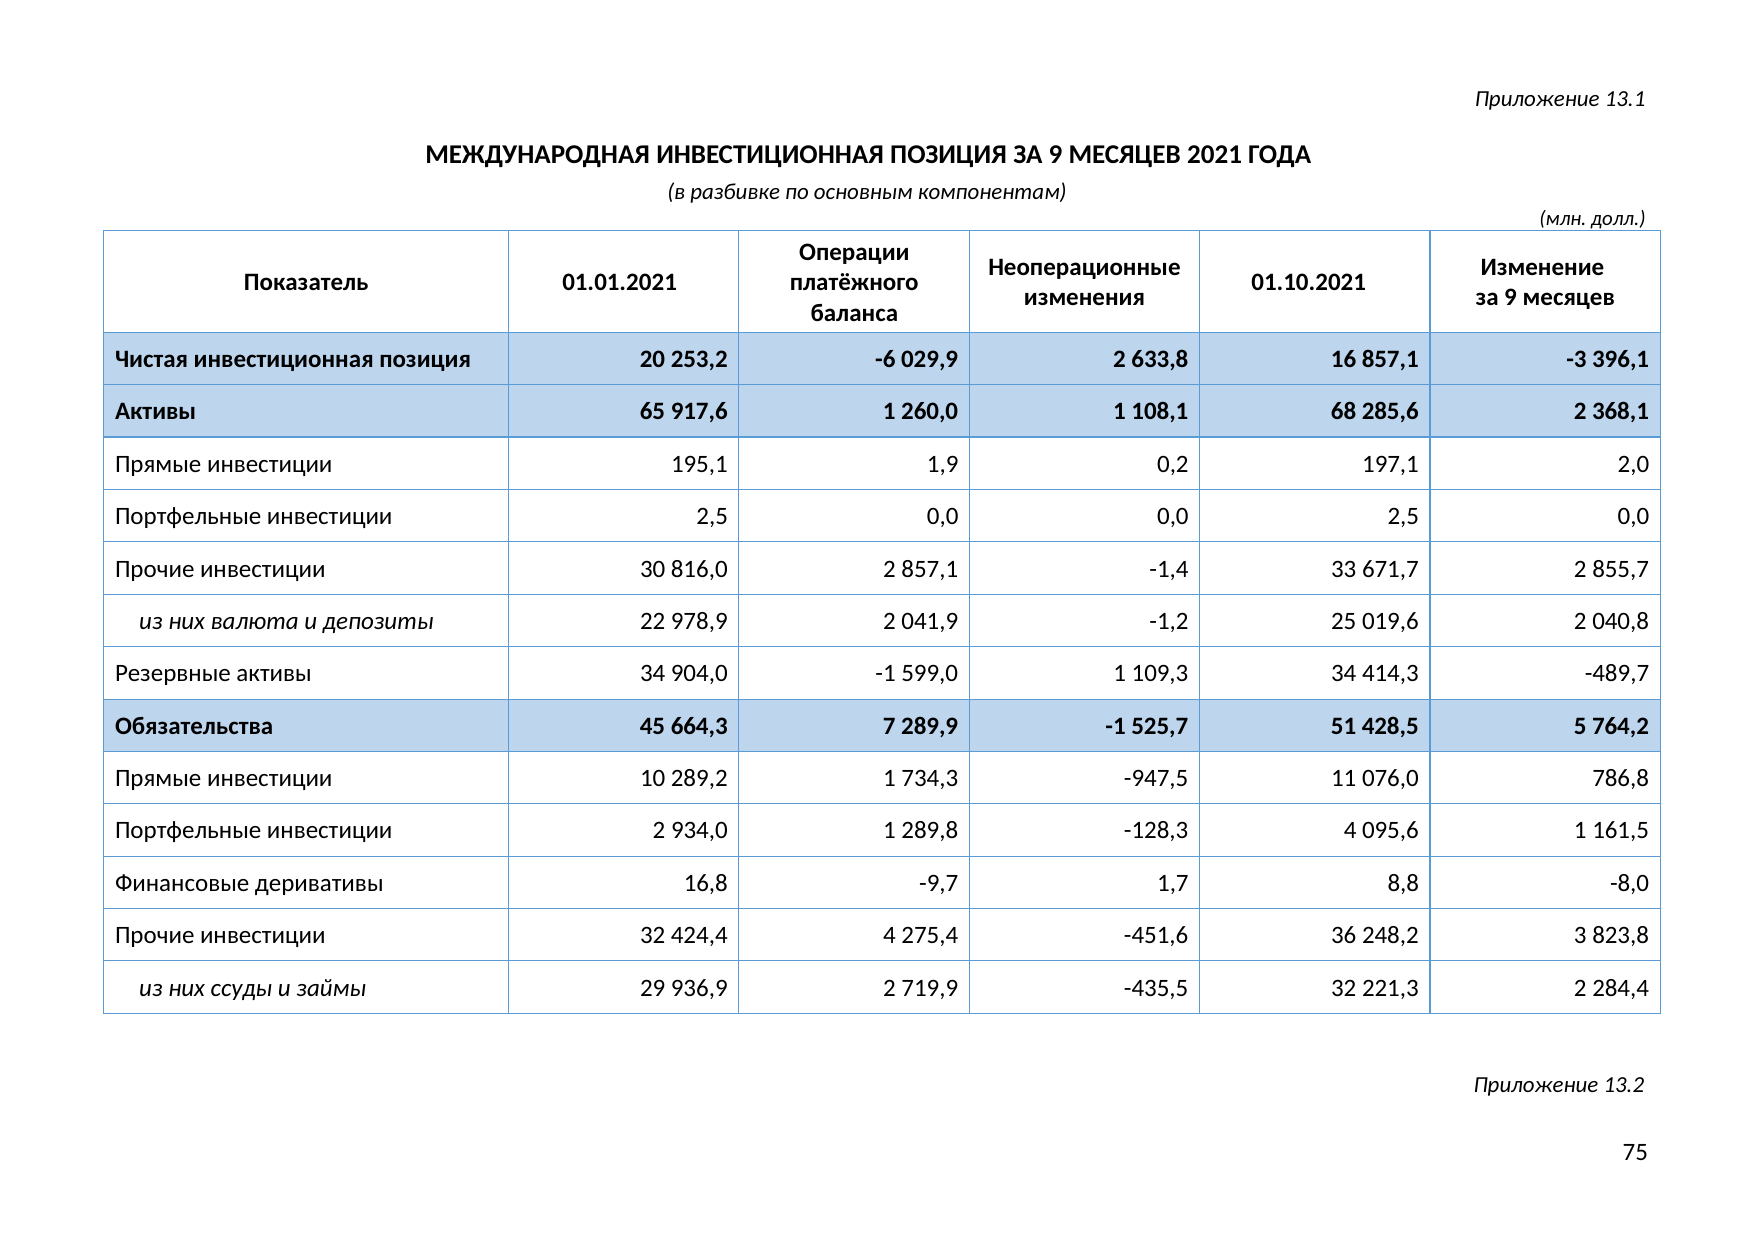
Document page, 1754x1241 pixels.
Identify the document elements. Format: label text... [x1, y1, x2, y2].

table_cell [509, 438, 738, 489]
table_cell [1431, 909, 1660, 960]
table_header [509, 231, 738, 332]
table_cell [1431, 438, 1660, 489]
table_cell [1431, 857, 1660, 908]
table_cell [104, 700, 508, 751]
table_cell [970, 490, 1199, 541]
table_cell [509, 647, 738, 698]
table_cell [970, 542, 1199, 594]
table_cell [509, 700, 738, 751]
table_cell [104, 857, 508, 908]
subtitle МЕЖДУНАРОДНАЯ ИНВЕСТИЦИОННАЯ ПОЗИЦИЯ ЗА 9 МЕСЯЦЕВ 2021 ГОДА [89, 137, 1648, 171]
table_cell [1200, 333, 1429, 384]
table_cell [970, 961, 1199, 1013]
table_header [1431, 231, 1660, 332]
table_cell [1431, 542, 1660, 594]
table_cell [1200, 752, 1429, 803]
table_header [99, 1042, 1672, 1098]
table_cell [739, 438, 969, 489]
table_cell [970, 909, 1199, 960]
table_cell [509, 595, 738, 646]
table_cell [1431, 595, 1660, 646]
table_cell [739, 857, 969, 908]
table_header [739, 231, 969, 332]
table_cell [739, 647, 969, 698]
text (в разбивке по основным компонентам) [89, 177, 1648, 205]
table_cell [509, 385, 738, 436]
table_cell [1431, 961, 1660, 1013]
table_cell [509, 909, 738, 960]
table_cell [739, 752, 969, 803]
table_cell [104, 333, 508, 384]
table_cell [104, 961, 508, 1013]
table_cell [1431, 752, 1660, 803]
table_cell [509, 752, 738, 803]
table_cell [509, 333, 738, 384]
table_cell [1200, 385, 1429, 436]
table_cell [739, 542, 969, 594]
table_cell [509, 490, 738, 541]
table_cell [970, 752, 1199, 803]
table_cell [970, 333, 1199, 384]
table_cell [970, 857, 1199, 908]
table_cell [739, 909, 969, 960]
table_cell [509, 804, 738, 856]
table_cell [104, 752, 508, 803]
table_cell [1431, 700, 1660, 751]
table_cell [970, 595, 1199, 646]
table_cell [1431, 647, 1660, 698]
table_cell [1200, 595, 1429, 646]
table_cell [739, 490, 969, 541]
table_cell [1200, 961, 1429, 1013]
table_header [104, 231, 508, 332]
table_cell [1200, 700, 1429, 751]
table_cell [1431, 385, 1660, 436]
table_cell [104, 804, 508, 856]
text Приложение 13.1 [89, 84, 1648, 112]
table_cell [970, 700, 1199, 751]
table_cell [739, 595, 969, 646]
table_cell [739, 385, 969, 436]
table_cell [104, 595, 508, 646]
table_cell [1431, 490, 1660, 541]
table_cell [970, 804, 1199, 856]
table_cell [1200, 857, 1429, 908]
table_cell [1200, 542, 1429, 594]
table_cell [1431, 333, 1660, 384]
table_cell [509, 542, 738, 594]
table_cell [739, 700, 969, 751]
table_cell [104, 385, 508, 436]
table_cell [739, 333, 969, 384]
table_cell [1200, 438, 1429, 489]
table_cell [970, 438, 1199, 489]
text (млн. долл.) [89, 205, 1648, 230]
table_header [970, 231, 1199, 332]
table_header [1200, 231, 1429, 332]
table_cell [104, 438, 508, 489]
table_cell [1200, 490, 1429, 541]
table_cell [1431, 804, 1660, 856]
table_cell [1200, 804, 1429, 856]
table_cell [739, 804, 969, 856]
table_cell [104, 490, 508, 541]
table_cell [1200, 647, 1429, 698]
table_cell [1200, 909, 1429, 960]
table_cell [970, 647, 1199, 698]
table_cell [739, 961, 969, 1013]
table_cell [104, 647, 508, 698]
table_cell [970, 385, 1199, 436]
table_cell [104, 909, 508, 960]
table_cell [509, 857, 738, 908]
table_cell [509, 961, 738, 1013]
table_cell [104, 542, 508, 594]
